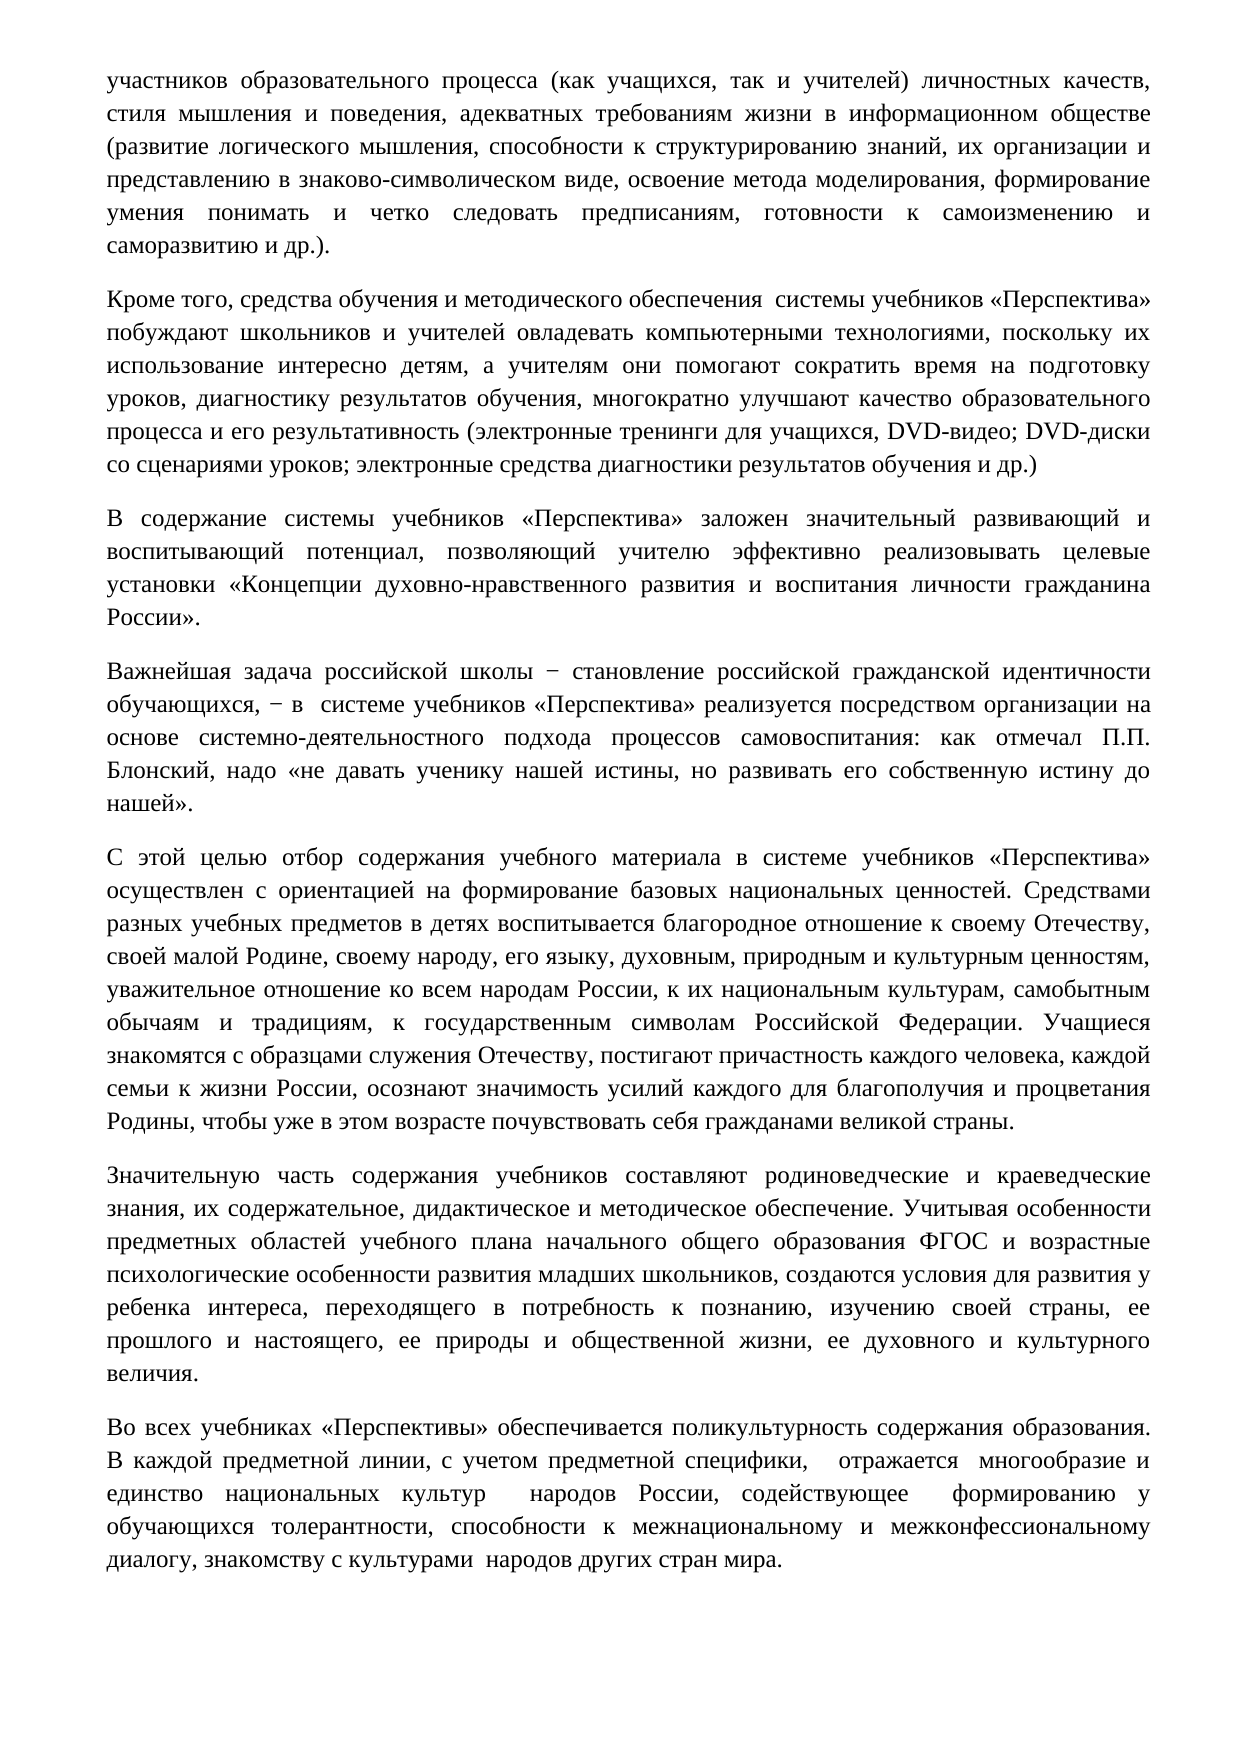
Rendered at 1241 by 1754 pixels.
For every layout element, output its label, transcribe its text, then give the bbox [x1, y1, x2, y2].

text В содержание системы учебников «Перспектива» заложен значительный развивающий и воспитывающий потенциал, позволяющий учителю эффективно реализовывать целевые установки «Концепции духовно-нравственного развития и воспитания личности гражданина России». [106, 503, 1152, 631]
text Важнейшая задача российской школы − становление российской гражданской идентичности обучающихся, − в системе учебников «Перспектива» реализуется посредством организации на основе системно-деятельностного подхода процессов самовоспитания: как отмечал П.П. Блонский, надо «не давать ученику нашей истины, но развивать его собственную истину до нашей». [106, 656, 1152, 817]
text С этой целью отбор содержания учебного материала в системе учебников «Перспектива» осуществлен с ориентацией на формирование базовых национальных ценностей. Средствами разных учебных предметов в детях воспитывается благородное отношение к своему Отечеству, своей малой Родине, своему народу, его языку, духовным, природным и культурным ценностям, уважительное отношение ко всем народам России, к их национальным культурам, самобытным обычаям и традициям, к государственным символам Российской Федерации. Учащиеся знакомятся с образцами служения Отечеству, постигают причастность каждого человека, каждой семьи к жизни России, осознают значимость усилий каждого для благополучия и процветания Родины, чтобы уже в этом возрасте почувствовать себя гражданами великой страны. [106, 842, 1152, 1135]
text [106, 65, 1152, 259]
text Кроме того, средства обучения и методического обеспечения системы учебников «Перспектива» побуждают школьников и учителей овладевать компьютерными технологиями, поскольку их использование интересно детям, а учителям они помогают сократить время на подготовку уроков, диагностику результатов обучения, многократно улучшают качество образовательного процесса и его результативность (электронные тренинги для учащихся, DVD-видео; DVD-диски со сценариями уроков; электронные средства диагностики результатов обучения и др.) [106, 284, 1152, 478]
text Значительную часть содержания учебников составляют родиноведческие и краеведческие знания, их содержательное, дидактическое и методическое обеспечение. Учитывая особенности предметных областей учебного плана начального общего образования ФГОС и возрастные психологические особенности развития младших школьников, создаются условия для развития у ребенка интереса, переходящего в потребность к познанию, изучению своей страны, ее прошлого и настоящего, ее природы и общественной жизни, ее духовного и культурного величия. [106, 1160, 1152, 1387]
text Во всех учебниках «Перспективы» обеспечивается поликультурность содержания образования. В каждой предметной линии, с учетом предметной специфики, отражается многообразие и единство национальных культур народов России, содействующее формированию у обучающихся толерантности, способности к межнациональному и межконфессиональному диалогу, знакомству с культурами народов других стран мира. [106, 1412, 1152, 1573]
